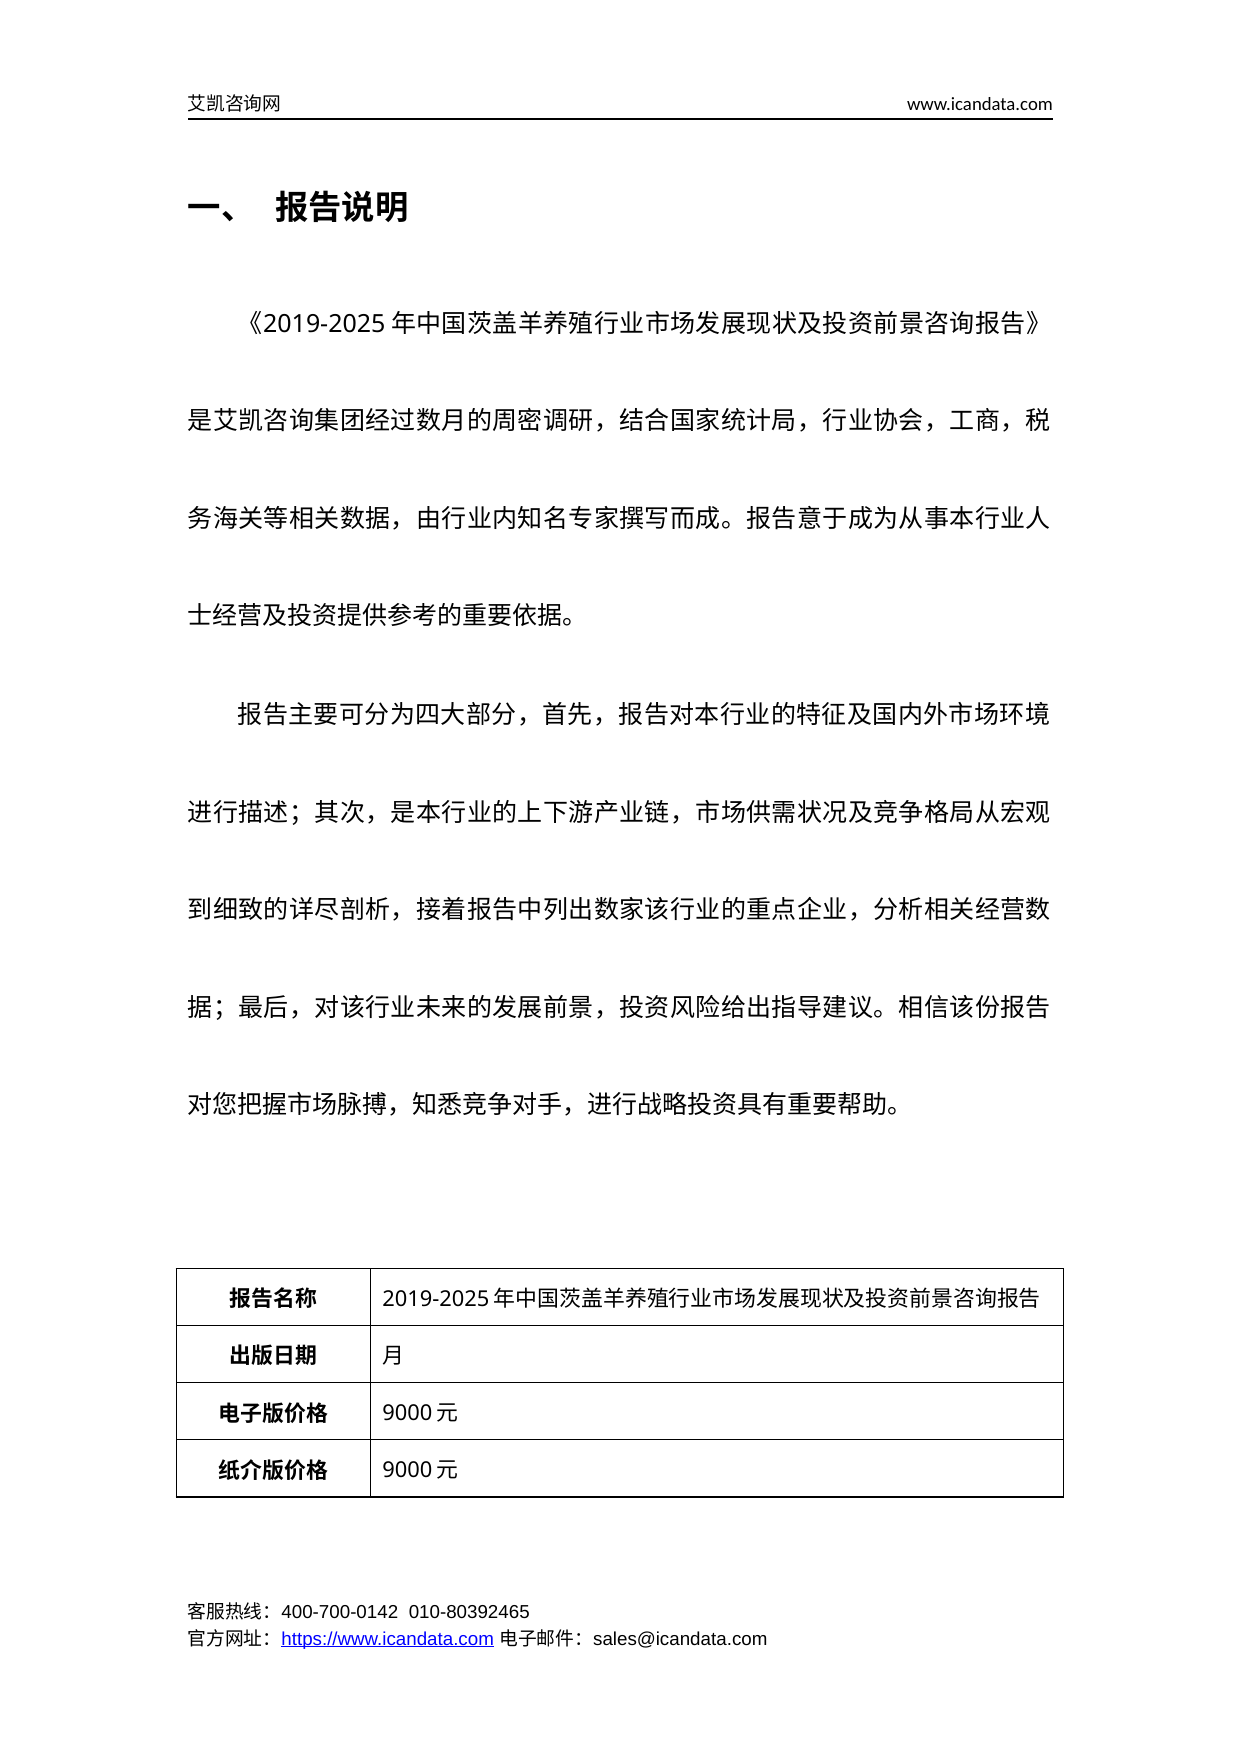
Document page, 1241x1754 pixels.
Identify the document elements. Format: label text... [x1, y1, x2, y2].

table_header 2019-2025年中国茨盖羊养殖行业市场发展现状及投资前景咨询报告 [371, 1269, 1063, 1325]
table_cell 出版日期 [177, 1326, 370, 1382]
table_header 报告名称 [177, 1269, 370, 1325]
text 《2019-2025年中国茨盖羊养殖行业市场发展现状及投资前景咨询报告》是艾凯咨询集团经过数月的周密调研，结合国家统计局，行业协会，工商，税务海关等相关数据，由行业内知名专家撰写而成。报告意于成为从事本行业人士经营及投资提供参考的重要依据。 [187, 289, 1053, 646]
table_cell 9000元 [371, 1383, 1063, 1439]
table_cell 9000元 [371, 1440, 1063, 1496]
table_cell 纸介版价格 [177, 1440, 370, 1496]
table_cell 月 [371, 1326, 1063, 1382]
table_cell 电子版价格 [177, 1383, 370, 1439]
subtitle 报告说明 [187, 172, 1053, 237]
text 报告主要可分为四大部分，首先，报告对本行业的特征及国内外市场环境进行描述；其次，是本行业的上下游产业链，市场供需状况及竞争格局从宏观到细致的详尽剖析，接着报告中列出数家该行业的重点企业，分析相关经营数据；最后，对该行业未来的发展前景，投资风险给出指导建议。相信该份报告对您把握市场脉搏，知悉竞争对手，进行战略投资具有重要帮助。 [187, 681, 1053, 1136]
